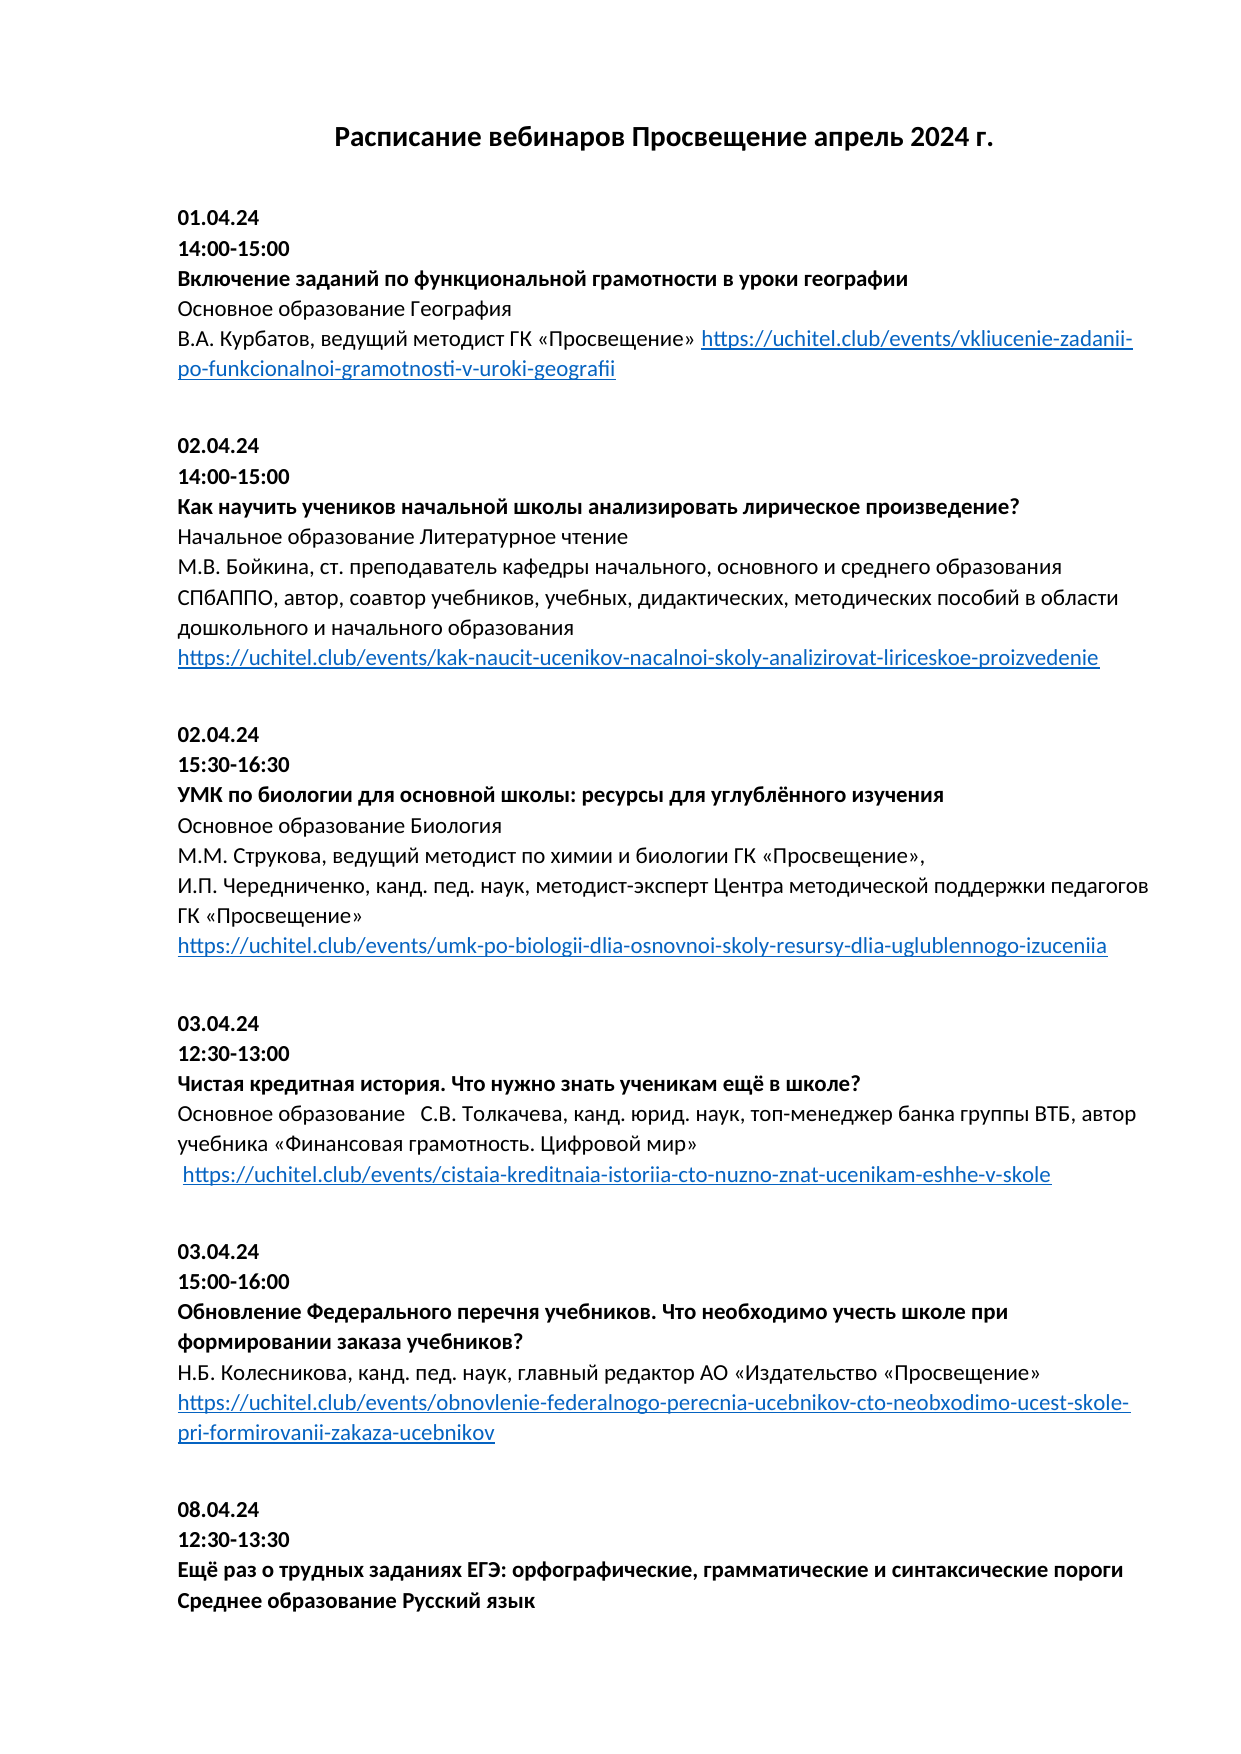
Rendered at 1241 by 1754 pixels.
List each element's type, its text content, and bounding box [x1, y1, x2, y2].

text УМК по биологии для основной школы: ресурсы для углублённого изучения [177, 781, 1152, 808]
text 02.04.24 [177, 432, 1152, 459]
text Как научить учеников начальной школы анализировать лирическое произведение? [177, 492, 1152, 520]
text 03.04.24 [177, 1237, 1152, 1265]
text Основное образование Биология [177, 811, 1152, 839]
text Ещё раз о трудных заданиях ЕГЭ: орфографические, грамматические и синтаксические пороги Среднее образование Русский язык [177, 1556, 1152, 1614]
text Начальное образование Литературное чтение [177, 522, 1152, 550]
text М.В. Бойкина, ст. преподаватель кафедры начального, основного и среднего образования СПбАППО, автор, соавтор учебников, учебных, дидактических, методических пособий в области дошкольного и начального образования [177, 552, 1152, 641]
text 15:30-16:30 [177, 750, 1152, 778]
text 12:30-13:00 [177, 1039, 1152, 1067]
text Чистая кредитная история. Что нужно знать ученикам ещё в школе? [177, 1069, 1152, 1097]
text Основное образование С.В. Толкачева, канд. юрид. наук, топ-менеджер банка группы ВТБ, автор учебника «Финансовая грамотность. Цифровой мир» [177, 1099, 1152, 1157]
text 03.04.24 [177, 1009, 1152, 1037]
text https://uchitel.club/events/umk-po-biologii-dlia-osnovnoi-skoly-resursy-dlia-uglublennogo-izuceniia [177, 932, 1152, 959]
text 08.04.24 [177, 1495, 1152, 1523]
text 15:00-16:00 [177, 1267, 1152, 1295]
text 14:00-15:00 [177, 462, 1152, 490]
text https://uchitel.club/events/cistaia-kreditnaia-istoriia-cto-nuzno-znat-ucenikam-eshhe-v-skole [177, 1160, 1152, 1188]
text https://uchitel.club/events/kak-naucit-ucenikov-nacalnoi-skoly-analizirovat-liriceskoe-proizvedenie [177, 643, 1152, 671]
text Н.Б. Колесникова, канд. пед. наук, главный редактор АО «Издательство «Просвещение» https://uchitel.club/events/obnovlenie-federalnogo-perecnia-ucebnikov-cto-neobxodimo-ucest-skole-pri-formirovanii-zakaza-ucebnikov [177, 1358, 1152, 1446]
text Обновление Федерального перечня учебников. Что необходимо учесть школе при формировании заказа учебников? [177, 1297, 1152, 1355]
text Расписание вебинаров Просвещение апрель 2024 г. [177, 118, 1152, 154]
text И.П. Чередниченко, канд. пед. наук, методист-эксперт Центра методической поддержки педагогов ГК «Просвещение» [177, 871, 1152, 929]
text Основное образование География [177, 294, 1152, 322]
text 14:00-15:00 [177, 234, 1152, 262]
text Включение заданий по функциональной грамотности в уроки географии [177, 264, 1152, 292]
text В.А. Курбатов, ведущий методист ГК «Просвещение» https://uchitel.club/events/vkliucenie-zadanii-po-funkcionalnoi-gramotnosti-v-uroki-geografii [177, 324, 1152, 382]
text 01.04.24 [177, 203, 1152, 231]
text 12:30-13:30 [177, 1525, 1152, 1553]
text 02.04.24 [177, 720, 1152, 748]
text М.М. Струкова, ведущий методист по химии и биологии ГК «Просвещение», [177, 841, 1152, 869]
